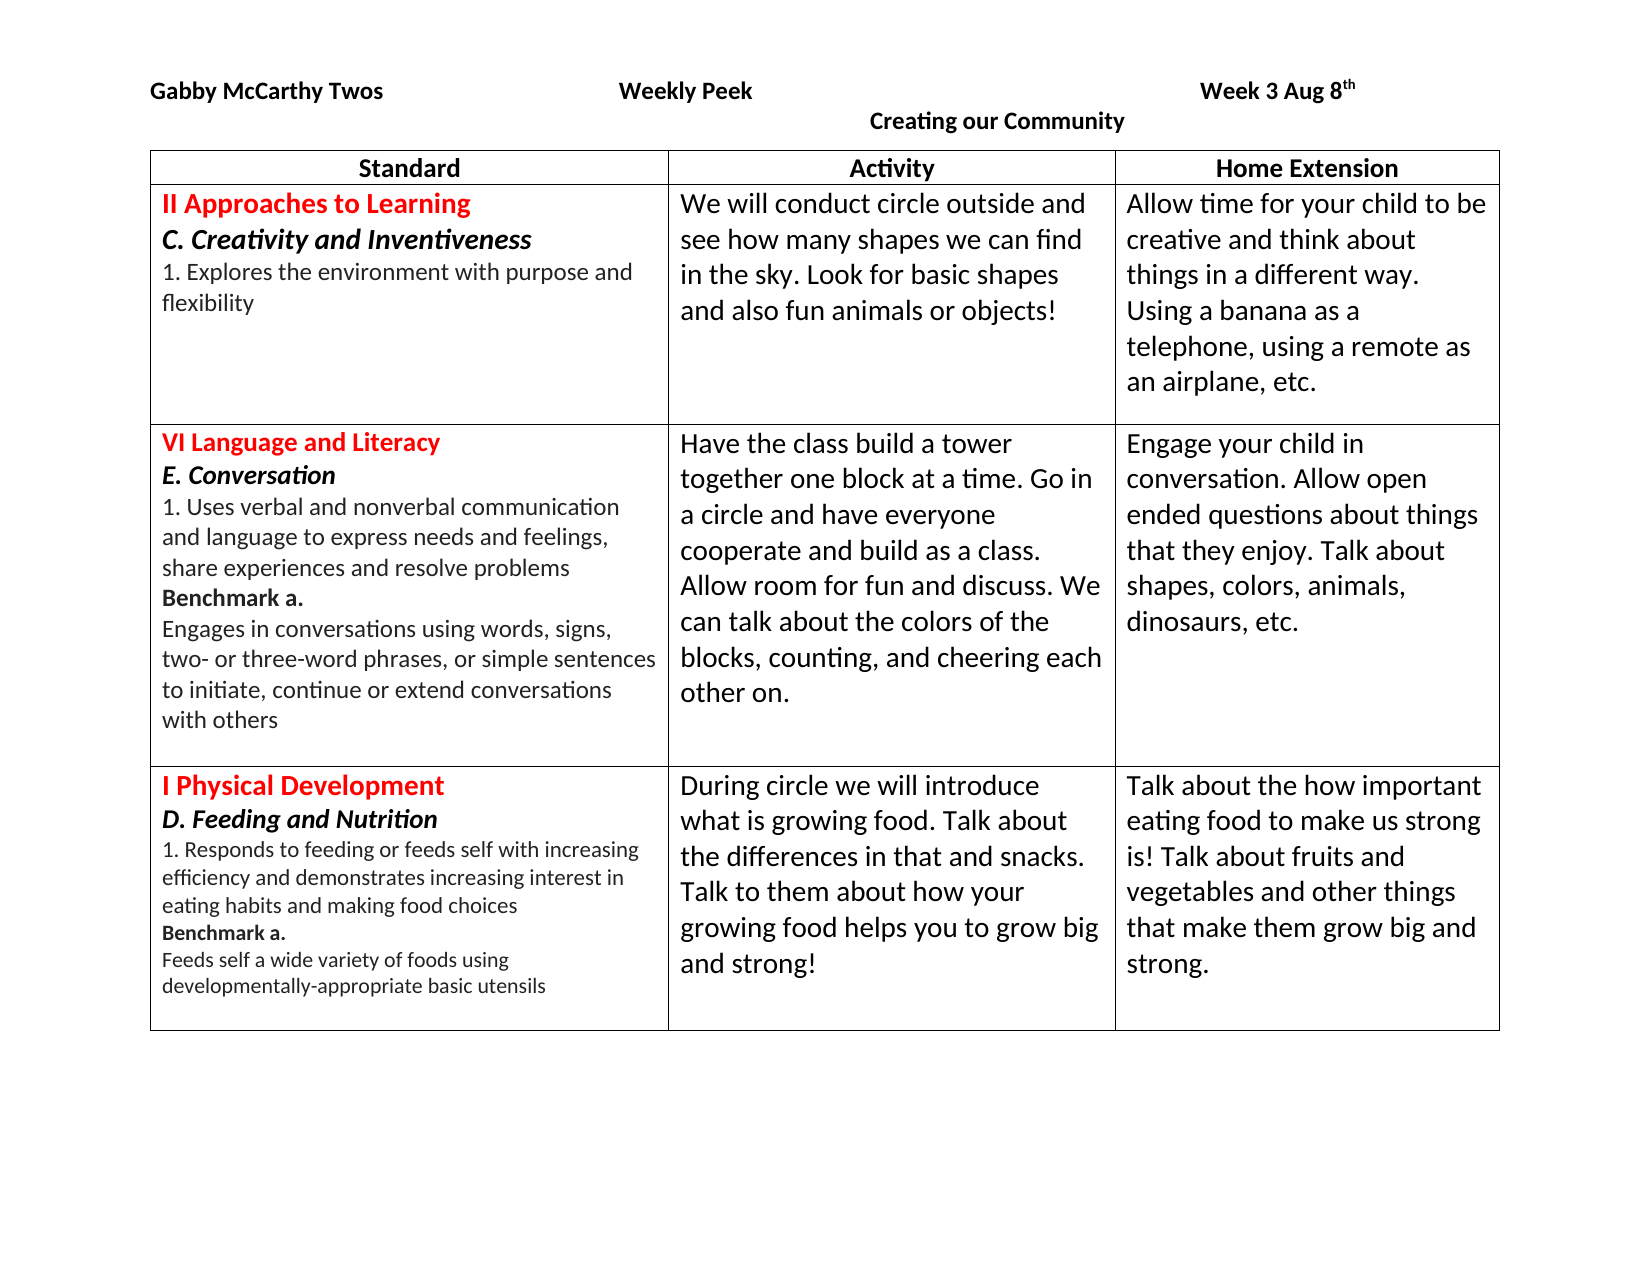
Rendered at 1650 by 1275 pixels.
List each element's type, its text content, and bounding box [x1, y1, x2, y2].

table_cell Talk about the how important eating food to make us strong is! Talk about fruits and vegetables and other things that make them grow big and strong. [1116, 767, 1499, 1030]
table_cell VI Language and Literacy E. Conversation 1. Uses verbal and nonverbal communication and language to express needs and feelings, share experiences and resolve problems Benchmark a. Engages in conversations using words, signs, two- or three-word phrases, or simple sentences to initiate, continue or extend conversations with others [151, 425, 668, 766]
table_cell Have the class build a tower together one block at a time. Go in a circle and have everyone cooperate and build as a class. Allow room for fun and discuss. We can talk about the colors of the blocks, counting, and cheering each other on. [669, 425, 1115, 766]
table_cell Allow time for your child to be creative and think about things in a different way. Using a banana as a telephone, using a remote as an airplane, etc. [1116, 185, 1499, 424]
table_cell II Approaches to Learning C. Creativity and Inventiveness 1. Explores the environment with purpose and flexibility [151, 185, 668, 424]
table_cell Engage your child in conversation. Allow open ended questions about things that they enjoy. Talk about shapes, colors, animals, dinosaurs, etc. [1116, 425, 1499, 766]
table_header Activity [669, 151, 1115, 184]
table_header Standard [151, 151, 668, 184]
table_cell During circle we will introduce what is growing food. Talk about the differences in that and snacks. Talk to them about how your growing food helps you to grow big and strong! [669, 767, 1115, 1030]
table_header Home Extension [1116, 151, 1499, 184]
table_cell We will conduct circle outside and see how many shapes we can find in the sky. Look for basic shapes and also fun animals or objects! [669, 185, 1115, 424]
table_cell I Physical Development D. Feeding and Nutrition 1. Responds to feeding or feeds self with increasing efficiency and demonstrates increasing interest in eating habits and making food choices Benchmark a. Feeds self a wide variety of foods using developmentally-appropriate basic utensils [151, 767, 668, 1030]
